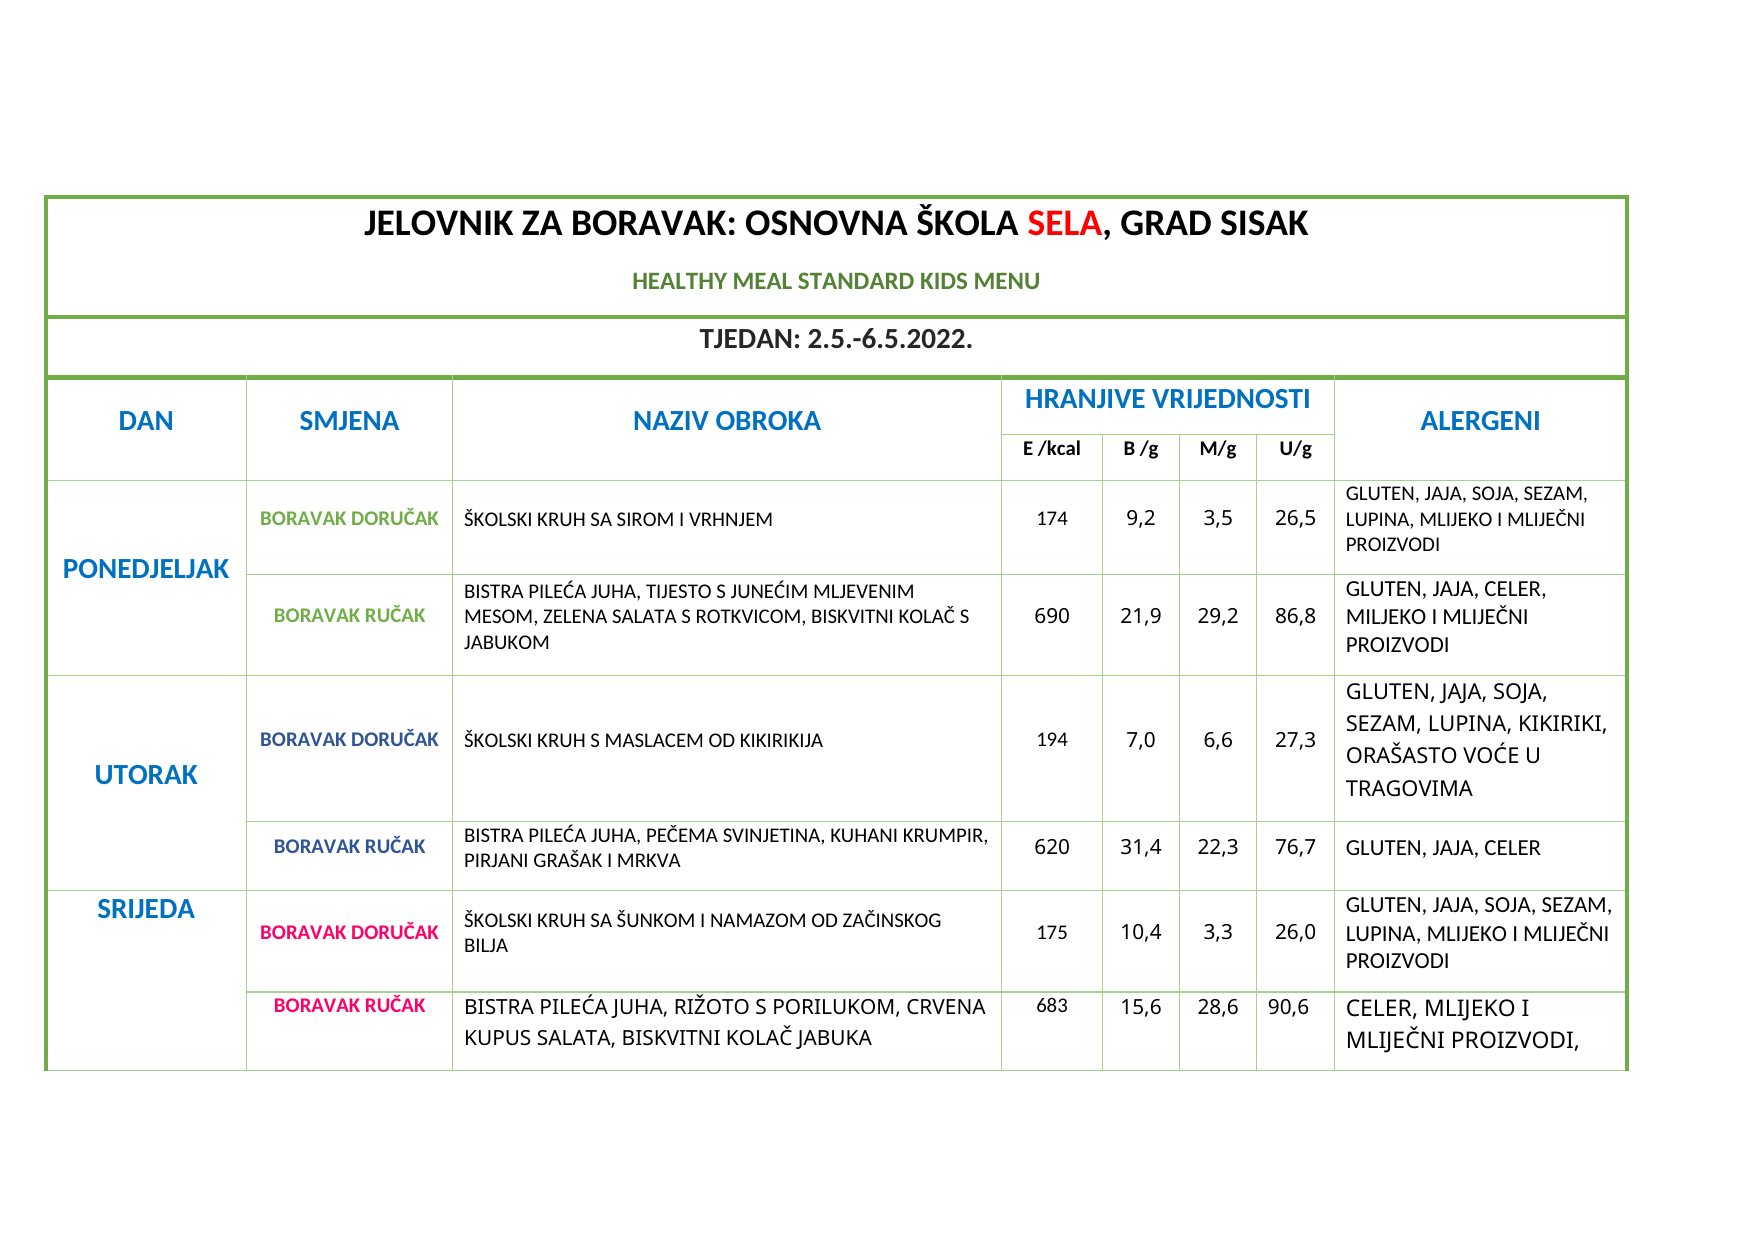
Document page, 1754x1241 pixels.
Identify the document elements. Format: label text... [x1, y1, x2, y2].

table_cell GLUTEN, JAJA, SOJA, SEZAM, LUPINA, MLIJEKO I MLIJEČNI PROIZVODI [1335, 481, 1625, 573]
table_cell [453, 993, 1001, 1070]
table_cell NAZIV OBROKA [453, 380, 1001, 479]
table_cell ŠKOLSKI KRUH S MASLACEM OD KIKIRIKIJA [453, 676, 1001, 821]
table_cell 10,4 [1103, 891, 1179, 991]
table_cell BORAVAK RUČAK [247, 822, 452, 889]
table_cell 683 [1002, 993, 1102, 1070]
table_cell DAN [48, 380, 246, 479]
table_cell 90,6 [1257, 993, 1334, 1070]
table_cell 26,5 [1257, 481, 1334, 573]
table_cell ŠKOLSKI KRUH SA SIROM I VRHNJEM [453, 481, 1001, 573]
table_cell 7,0 [1103, 676, 1179, 821]
table_cell 194 [1002, 676, 1102, 821]
table_cell U/g [1257, 435, 1334, 479]
table_cell SRIJEDA [48, 891, 246, 1070]
table_cell TJEDAN: 2.5.-6.5.2022. [48, 319, 1625, 375]
table_cell B /g [1103, 435, 1179, 479]
table_cell BISTRA PILEĆA JUHA, TIJESTO S JUNEĆIM MLJEVENIM MESOM, ZELENA SALATA S ROTKVICOM, BISKVITNI KOLAČ S JABUKOM [453, 575, 1001, 675]
table_cell 26,0 [1257, 891, 1334, 991]
table_cell 6,6 [1180, 676, 1256, 821]
table_cell 86,8 [1257, 575, 1334, 675]
table_cell E /kcal [1002, 435, 1102, 479]
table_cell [1335, 993, 1625, 1070]
table_cell BORAVAK RUČAK [247, 575, 452, 675]
table_cell M/g [1180, 435, 1256, 479]
table_cell 21,9 [1103, 575, 1179, 675]
table_cell SMJENA [247, 380, 452, 479]
table_cell BISTRA PILEĆA JUHA, PEČEMA SVINJETINA, KUHANI KRUMPIR, PIRJANI GRAŠAK I MRKVA [453, 822, 1001, 889]
table_cell 29,2 [1180, 575, 1256, 675]
table_cell BORAVAK DORUČAK [247, 891, 452, 991]
table_cell GLUTEN, JAJA, SOJA, SEZAM, LUPINA, KIKIRIKI, ORAŠASTO VOĆE U TRAGOVIMA [1335, 676, 1625, 821]
table_cell 22,3 [1180, 822, 1256, 889]
table_cell PONEDJELJAK [48, 481, 246, 675]
table_cell GLUTEN, JAJA, SOJA, SEZAM, LUPINA, MLIJEKO I MLIJEČNI PROIZVODI [1335, 891, 1625, 991]
table_cell UTORAK [48, 676, 246, 889]
table_cell 3,3 [1180, 891, 1256, 991]
table_cell 620 [1002, 822, 1102, 889]
table_header JELOVNIK ZA BORAVAK: OSNOVNA ŠKOLA SELA, GRAD SISAK HEALTHY MEAL STANDARD KIDS MENU [48, 199, 1625, 314]
table_cell 76,7 [1257, 822, 1334, 889]
table_cell GLUTEN, JAJA, CELER, MILJEKO I MLIJEČNI PROIZVODI [1335, 575, 1625, 675]
table_cell 31,4 [1103, 822, 1179, 889]
table_cell 9,2 [1103, 481, 1179, 573]
table_cell HRANJIVE VRIJEDNOSTI [1002, 380, 1334, 434]
table_cell BORAVAK RUČAK [247, 993, 452, 1070]
table_cell 3,5 [1180, 481, 1256, 573]
table_cell 175 [1002, 891, 1102, 991]
table_cell BORAVAK DORUČAK [247, 676, 452, 821]
table_cell BORAVAK DORUČAK [247, 481, 452, 573]
table_cell 15,6 [1103, 993, 1179, 1070]
table_cell 690 [1002, 575, 1102, 675]
table_cell 27,3 [1257, 676, 1334, 821]
table_cell 28,6 [1180, 993, 1256, 1070]
table_cell GLUTEN, JAJA, CELER [1335, 822, 1625, 889]
table_cell ALERGENI [1335, 380, 1625, 479]
table_cell 174 [1002, 481, 1102, 573]
table_cell ŠKOLSKI KRUH SA ŠUNKOM I NAMAZOM OD ZAČINSKOG BILJA [453, 891, 1001, 991]
